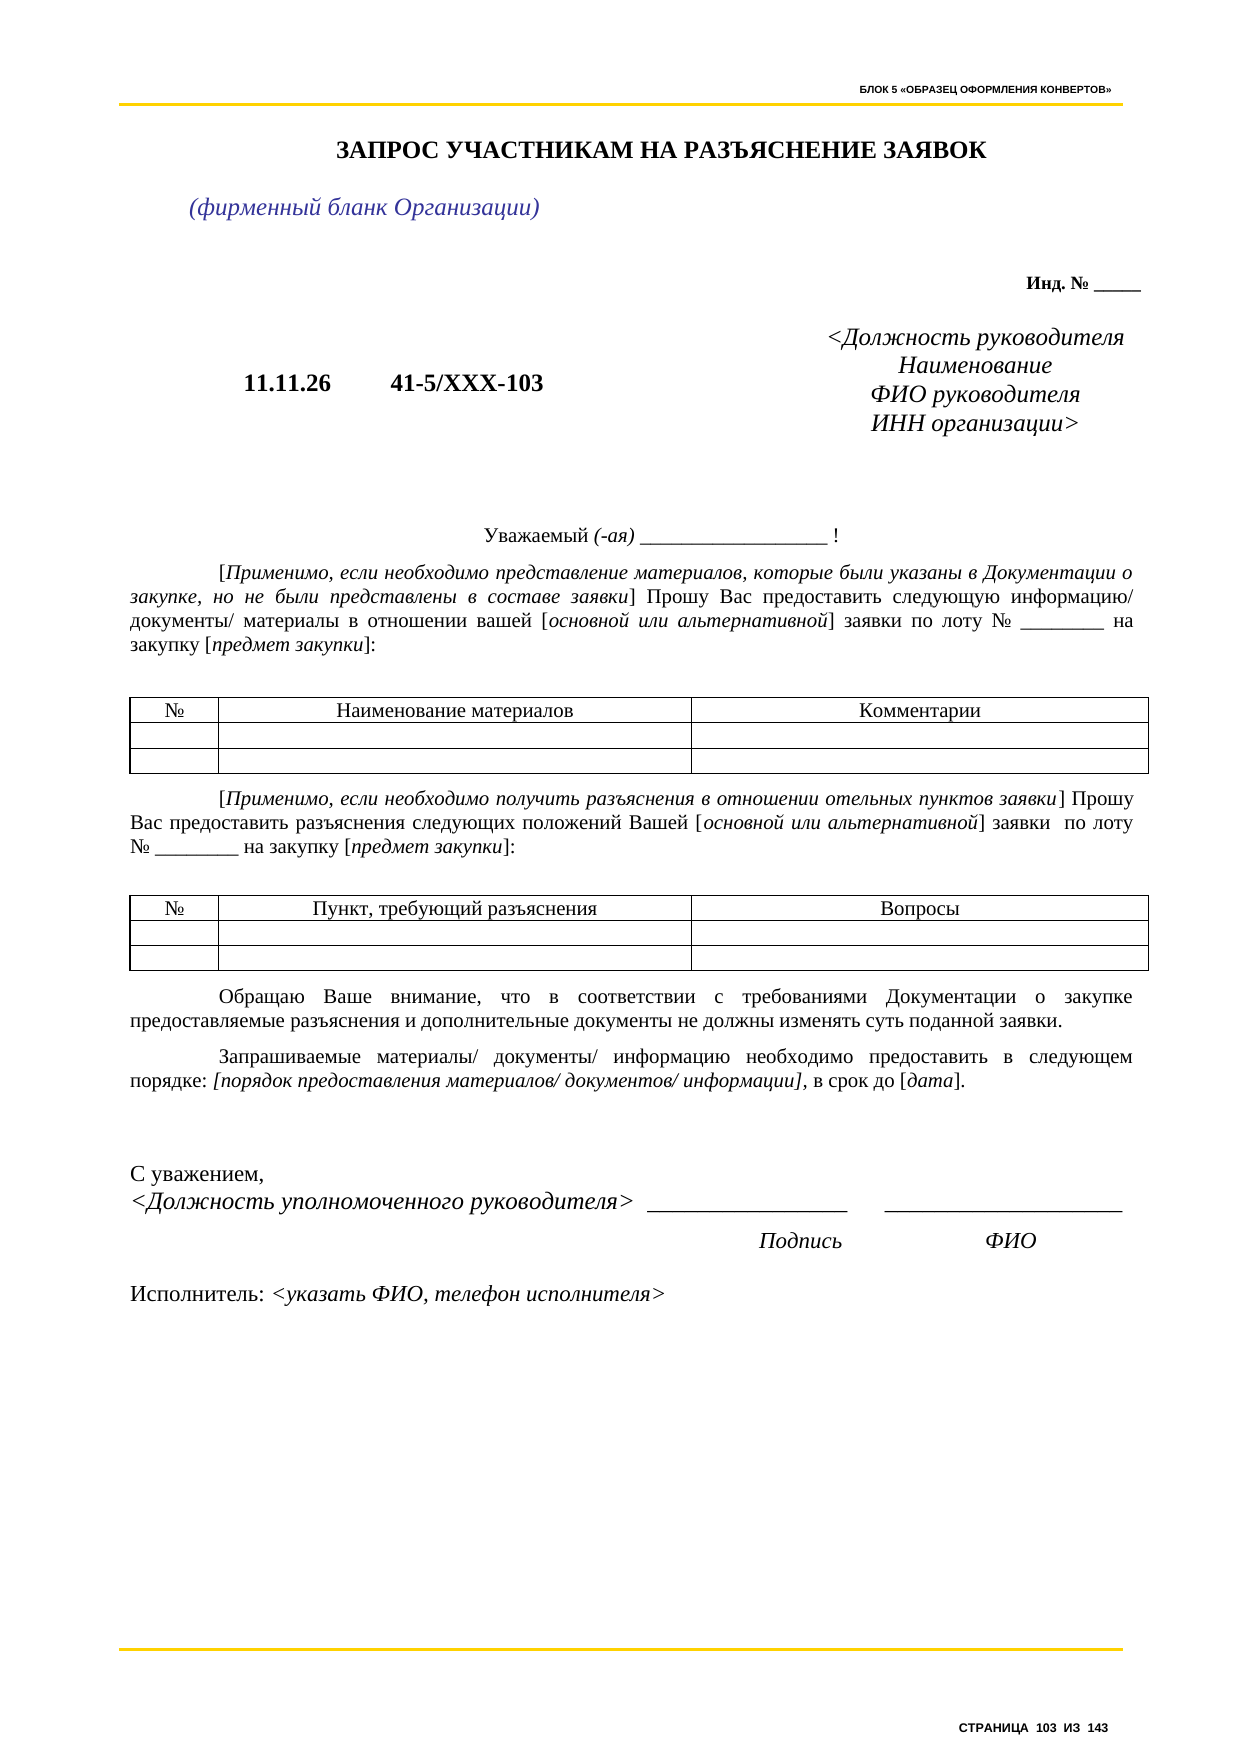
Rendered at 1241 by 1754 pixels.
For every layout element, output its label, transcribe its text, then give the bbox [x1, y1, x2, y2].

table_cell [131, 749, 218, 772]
list С уважением, [130, 1160, 1134, 1186]
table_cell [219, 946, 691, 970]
text [Применимо, если необходимо представление материалов, которые были указаны в Документации о закупке, но не были представлены в составе заявки] Прошу Вас предоставить следующую информацию/ документы/ материалы в отношении вашей [основной или альтернативной] заявки по лоту № ________ на закупку [предмет закупки]: [130, 560, 1134, 656]
list Исполнитель: <указать ФИО, телефон исполнителя> [130, 1280, 1134, 1307]
list Подпись ФИО [130, 1228, 1134, 1254]
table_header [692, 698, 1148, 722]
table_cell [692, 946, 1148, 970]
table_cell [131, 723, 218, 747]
text Обращаю Ваше внимание, что в соответствии с требованиями Документации о закупке предоставляемые разъяснения и дополнительные документы не должны изменять суть поданной заявки. [130, 984, 1134, 1032]
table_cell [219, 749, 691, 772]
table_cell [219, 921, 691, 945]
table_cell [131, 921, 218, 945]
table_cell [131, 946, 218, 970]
text <Должность уполномоченного руководителя> ________________ ___________________ [130, 1186, 1134, 1215]
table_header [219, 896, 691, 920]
text Запрос Участникам на разъяснение заявок [130, 135, 1134, 164]
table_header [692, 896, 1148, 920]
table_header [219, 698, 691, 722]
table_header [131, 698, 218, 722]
text Запрашиваемые материалы/ документы/ информацию необходимо предоставить в следующем порядке: [порядок предоставления материалов/ документов/ информации], в срок до [дата]. [130, 1044, 1134, 1092]
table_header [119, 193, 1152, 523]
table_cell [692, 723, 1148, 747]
text Уважаемый (-ая) __________________ ! [130, 523, 1134, 547]
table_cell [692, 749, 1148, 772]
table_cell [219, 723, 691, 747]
text [Применимо, если необходимо получить разъяснения в отношении отельных пунктов заявки] Прошу Вас предоставить разъяснения следующих положений Вашей [основной или альтернативной] заявки по лоту № ________ на закупку [предмет закупки]: [130, 786, 1134, 858]
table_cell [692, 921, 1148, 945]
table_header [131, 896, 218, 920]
